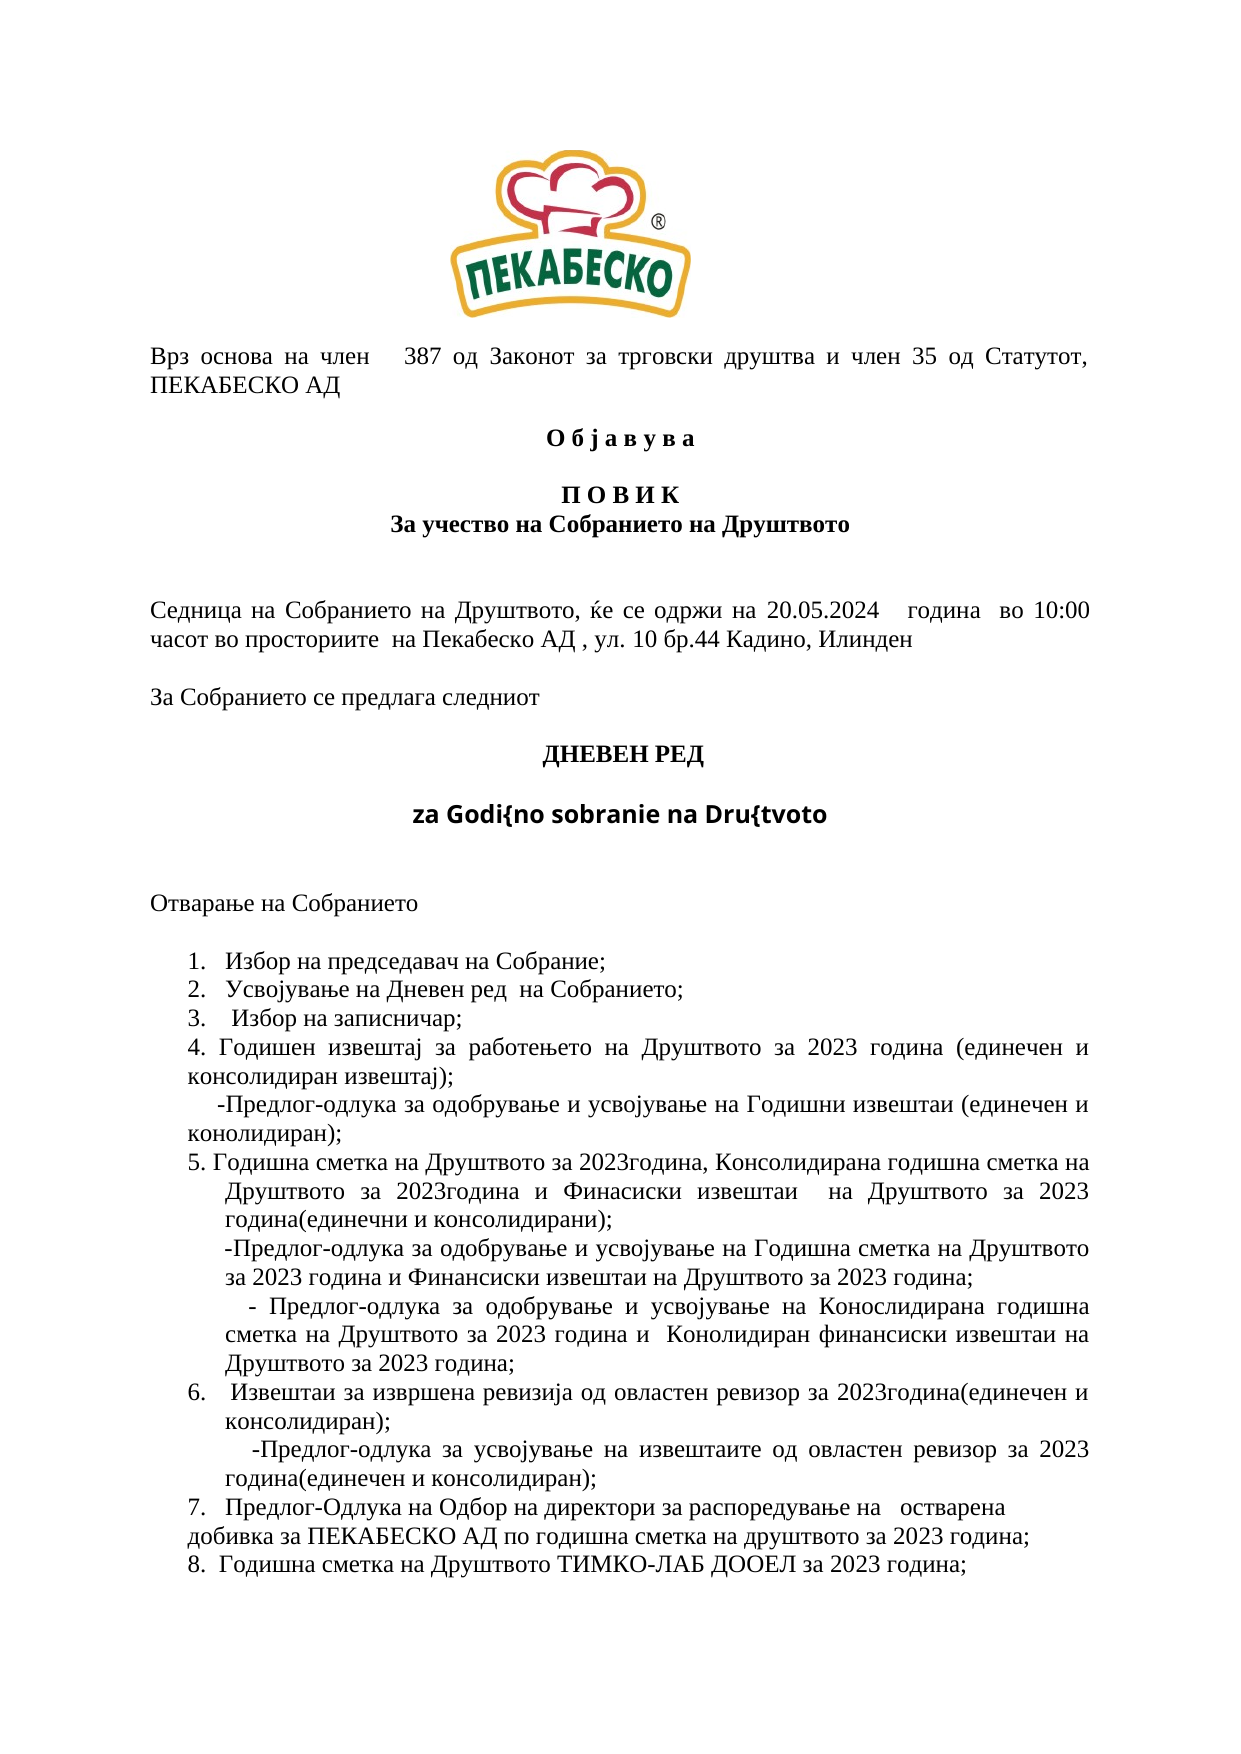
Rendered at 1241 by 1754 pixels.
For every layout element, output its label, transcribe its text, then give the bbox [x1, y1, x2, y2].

text - Предлог-одлука за одобрување и усвојување на Конослидирана годишна сметка на Друштвото за 2023 година и Конолидиран финансиски извештаи на Друштвото за 2023 година; [187, 1291, 1090, 1377]
text 3. Избор на записничар; [187, 1003, 1090, 1032]
text 6. Извештаи за извршена ревизија од овластен ревизор за 2023година(единечен и консолидиран); [187, 1377, 1090, 1434]
text -Предлог-одлука за усвојување на извештаите од овластен ревизор за 2023 година(единечен и консолидиран); [187, 1434, 1090, 1492]
text Отварање на Собранието [150, 888, 1090, 917]
text За Собранието се предлага следниот [150, 682, 1090, 710]
text -Предлог-одлука за одобрување и усвојување на Годишни извештаи (единечен и конолидиран); [187, 1089, 1090, 1147]
list Усвојување на Дневен ред на Собранието; [187, 974, 1090, 1003]
text Седница на Собранието на Друштвото, ќе се одржи на 20.05.2024 година во 10:00 часот во просториите на Пекабеско АД , ул. 10 бр.44 Кадино, Илинден [150, 595, 1090, 653]
subtitle О б ј а в у в а [150, 423, 1090, 452]
picture [450, 150, 691, 318]
text ДНЕВЕН РЕД [150, 739, 1090, 768]
text 5. Годишна сметка на Друштвото за 2023година, Консолидирана годишна сметка на Друштвото за 2023година и Финасиски извештаи на Друштвото за 2023 година(единечни и консолидирани); [187, 1147, 1090, 1233]
text 7. Предлог-Одлука на Одбор на директори за распоредување на остварена добивка за ПЕКАБЕСКО АД по годишна сметка на друштвото за 2023 година; [187, 1492, 1090, 1549]
list Избор на председавач на Собрание; [187, 946, 1090, 974]
subtitle П О В И К [150, 480, 1090, 509]
text 4. Годишен извештај за работењето на Друштвото за 2023 година (единечен и консолидиран извештај); [187, 1032, 1090, 1089]
text -Предлог-одлука за одобрување и усвојување на Годишна сметка на Друштвото за 2023 година и Финансиски извештаи на Друштвото за 2023 година; [187, 1233, 1090, 1291]
text za Godi{no sobranie na Dru{tvoto [150, 797, 1090, 831]
subtitle За учество на Собранието на Друштвото [150, 509, 1090, 538]
subtitle Врз основа на член 387 од Законот за трговски друштва и член 35 од Статутот, ПЕКАБЕСКО АД [150, 341, 1090, 399]
text 8. Годишна сметка на Друштвото ТИМКО-ЛАБ ДООЕЛ за 2023 година; [187, 1549, 1090, 1578]
